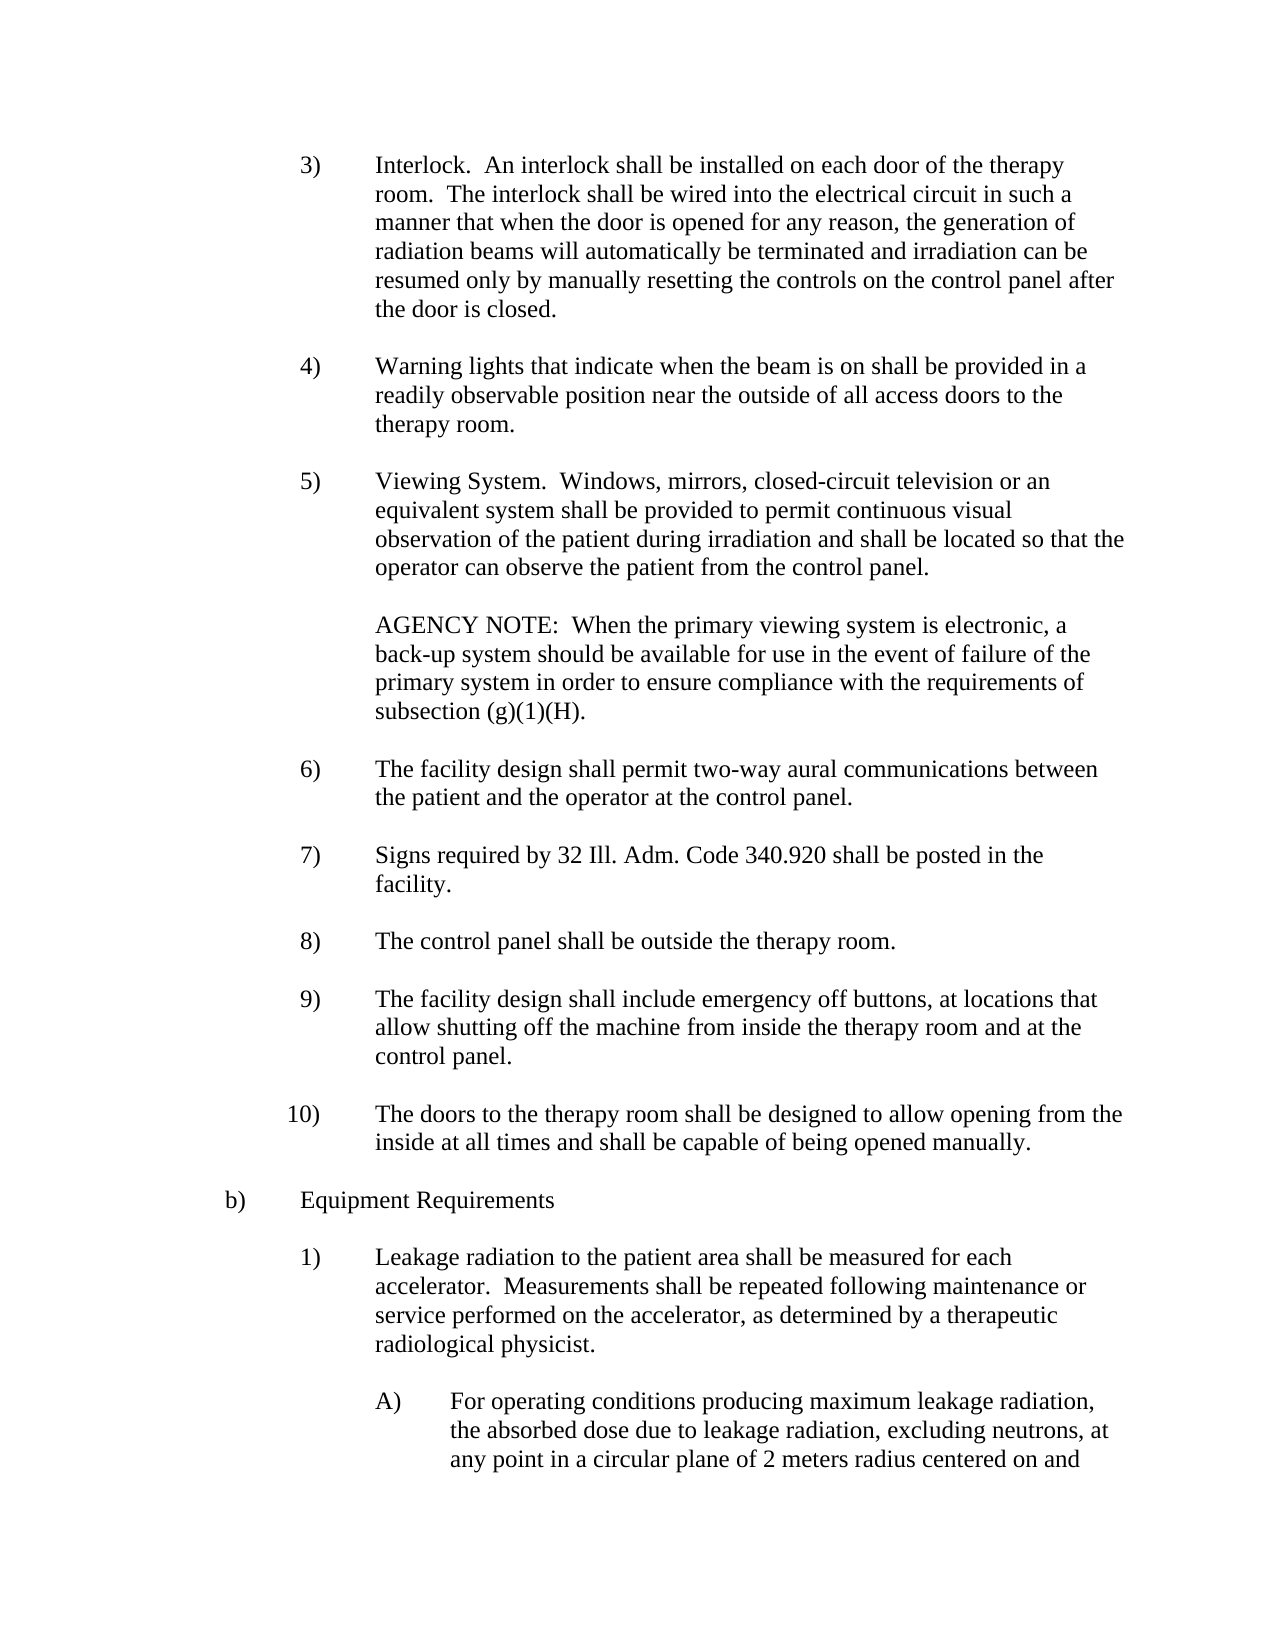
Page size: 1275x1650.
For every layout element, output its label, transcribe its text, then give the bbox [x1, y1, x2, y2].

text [375, 1386, 1125, 1472]
text 8) The control panel shall be outside the therapy room. [300, 926, 1125, 955]
text 3) Interlock. An interlock shall be installed on each door of the therapy room. The interlock shall be wired into the electrical circuit in such a manner that when the door is opened for any reason, the generation of radiation beams will automatically be terminated and irradiation can be resumed only by manually resetting the controls on the control panel after the door is closed. [300, 150, 1125, 322]
text 6) The facility design shall permit two-way aural communications between the patient and the operator at the control panel. [300, 754, 1125, 811]
text 9) The facility design shall include emergency off buttons, at locations that allow shutting off the machine from inside the therapy room and at the control panel. [300, 984, 1125, 1070]
text 5) Viewing System. Windows, mirrors, closed-circuit television or an equivalent system shall be provided to permit continuous visual observation of the patient during irradiation and shall be located so that the operator can observe the patient from the control panel. [300, 466, 1125, 581]
text b) Equipment Requirements [225, 1185, 1125, 1214]
text 7) Signs required by 32 Ill. Adm. Code 340.920 shall be posted in the facility. [300, 840, 1125, 897]
text 10) The doors to the therapy room shall be designed to allow opening from the inside at all times and shall be capable of being opened manually. [287, 1099, 1125, 1156]
text 4) Warning lights that indicate when the beam is on shall be provided in a readily observable position near the outside of all access doors to the therapy room. [300, 351, 1125, 437]
text 1) Leakage radiation to the patient area shall be measured for each accelerator. Measurements shall be repeated following maintenance or service performed on the accelerator, as determined by a therapeutic radiological physicist. [300, 1242, 1125, 1357]
text AGENCY NOTE: When the primary viewing system is electronic, a back-up system should be available for use in the event of failure of the primary system in order to ensure compliance with the requirements of subsection (g)(1)(H). [300, 610, 1125, 725]
